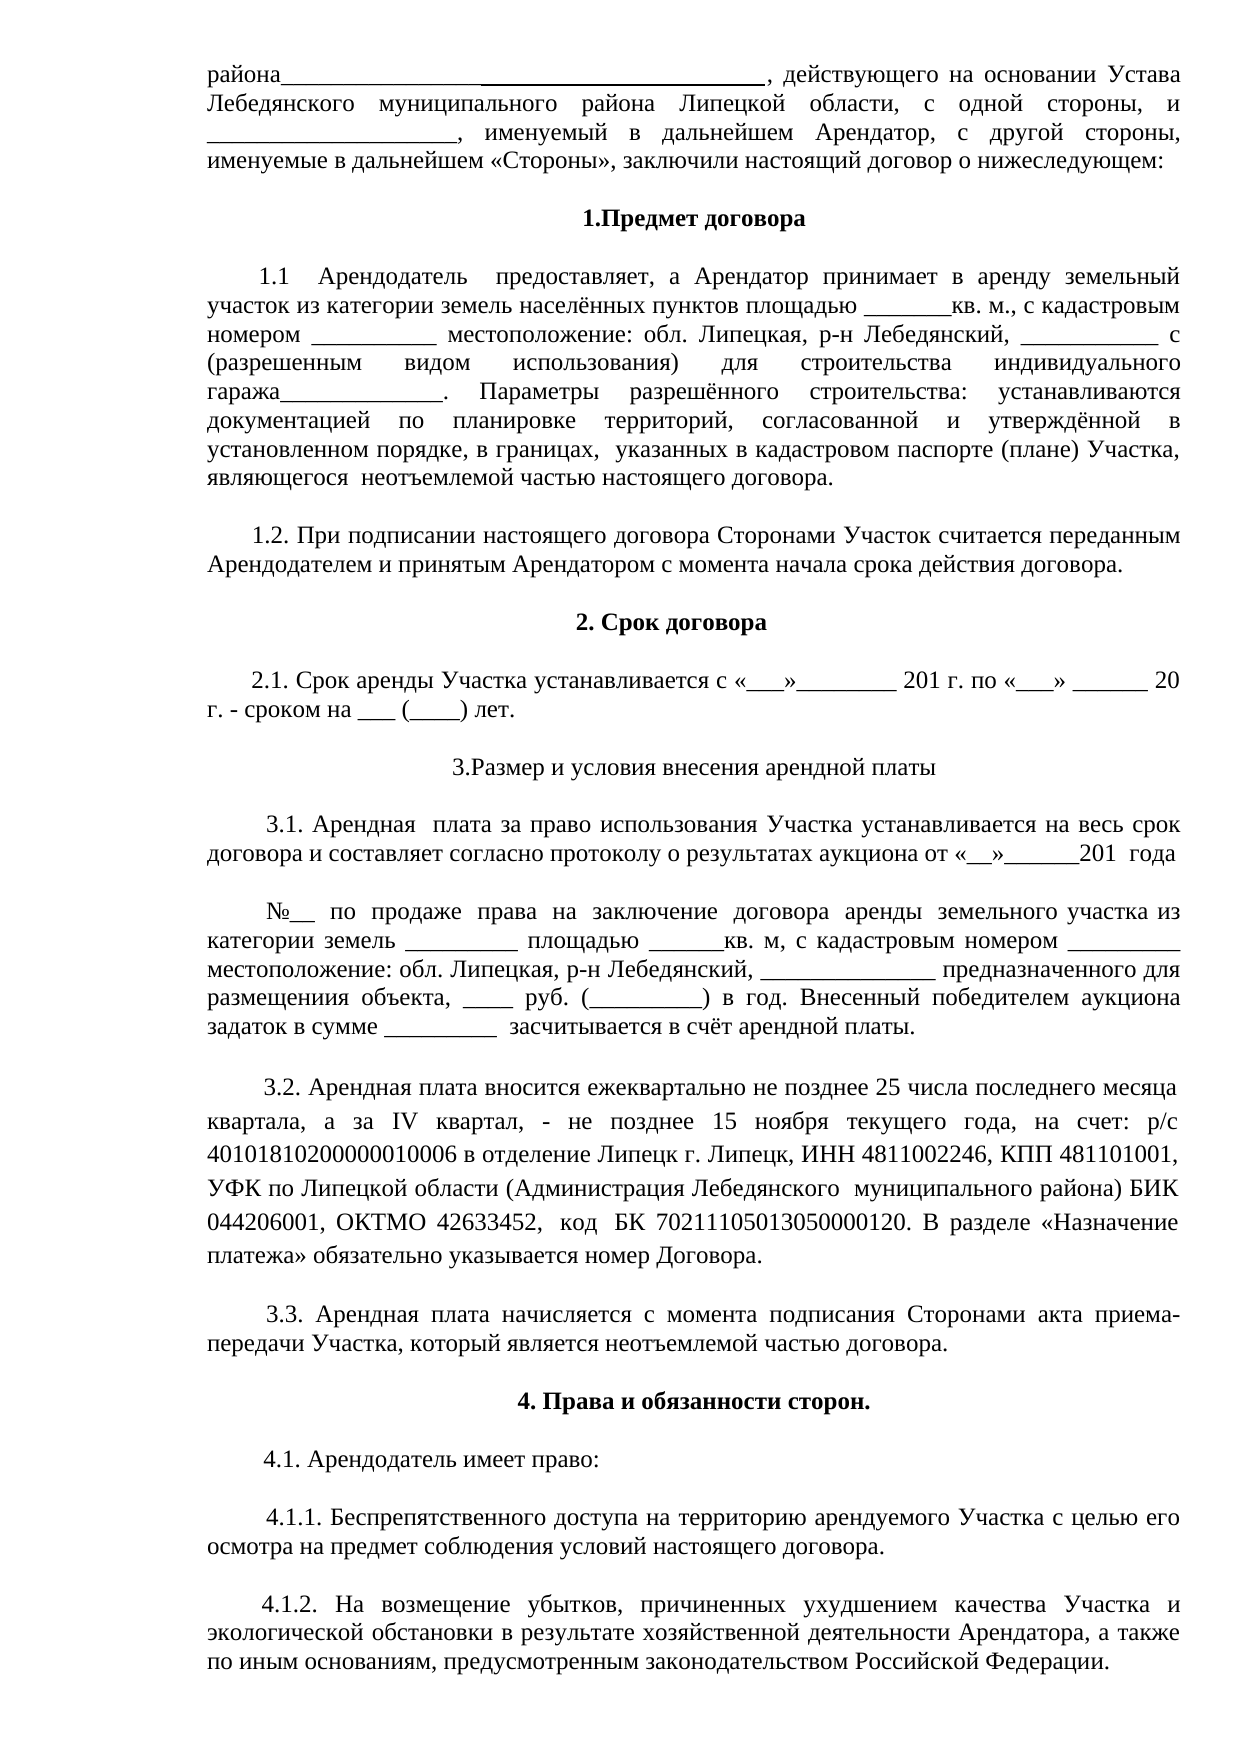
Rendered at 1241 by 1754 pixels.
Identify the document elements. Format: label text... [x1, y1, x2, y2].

text 1.1 Арендодатель предоставляет, а Арендатор принимает в аренду земельный участок из категории земель населённых пунктов площадью _______кв. м., с кадастровым номером __________ местоположение: обл. Липецкая, р-н Лебедянский, ___________ с (разрешенным видом использования) для строительства индивидуального гаража_____________. Параметры разрешённого строительства: устанавливаются документацией по планировке территорий, согласованной и утверждённой в установленном порядке, в границах, указанных в кадастровом паспорте (плане) Участка, являющегося неотъемлемой частью настоящего договора. [207, 261, 1181, 491]
text 2. Срок договора [207, 607, 1181, 636]
text 4. Права и обязанности сторон. [207, 1386, 1181, 1415]
text №__ по продаже права на заключение договора аренды земельного участка из категории земель _________ площадью ______кв. м, с кадастровым номером _________ местоположение: обл. Липецкая, р-н Лебедянский, ______________ предназначенного для размещениия объекта, ____ руб. (_________) в год. Внесенный победителем аукциона задаток в сумме _________ засчитывается в счёт арендной платы. [207, 896, 1181, 1040]
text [207, 59, 1181, 174]
text 1.2. При подписании настоящего договора Сторонами Участок считается переданным Арендодателем и принятым Арендатором с момента начала срока действия договора. [207, 520, 1181, 578]
text 3.2. Арендная плата вносится ежеквартально не позднее 25 числа последнего месяца квартала, а за IV квартал, - не позднее 15 ноября текущего года, на счет: р/с 40101810200000010006 в отделение Липецк г. Липецк, ИНН 4811002246, КПП 481101001, УФК по Липецкой области (Администрация Лебедянского муниципального района) БИК 044206001, ОКТМО 42633452, код БК 70211105013050000120. В разделе «Назначение платежа» обязательно указывается номер Договора. [207, 1069, 1179, 1270]
text 3.3. Арендная плата начисляется с момента подписания Сторонами акта приема-передачи Участка, который является неотъемлемой частью договора. [207, 1299, 1181, 1357]
text 4.1.1. Беспрепятственного доступа на территорию арендуемого Участка с целью его осмотра на предмет соблюдения условий настоящего договора. [207, 1502, 1181, 1559]
text 4.1. Арендодатель имеет право: [207, 1444, 1181, 1473]
text 4.1.2. На возмещение убытков, причиненных ухудшением качества Участка и экологической обстановки в результате хозяйственной деятельности Арендатора, а также по иным основаниям, предусмотренным законодательством Российской Федерации. [207, 1589, 1181, 1675]
text 2.1. Срок аренды Участка устанавливается с «___»________ 201 г. по «___» ______ 20 г. - сроком на ___ (____) лет. [207, 665, 1181, 722]
text 3.Размер и условия внесения арендной платы [207, 752, 1181, 780]
text 3.1. Арендная плата за право использования Участка устанавливается на весь срок договора и составляет согласно протоколу о результатах аукциона от «__»______201 года [207, 809, 1181, 867]
text 1.Предмет договора [207, 203, 1181, 232]
